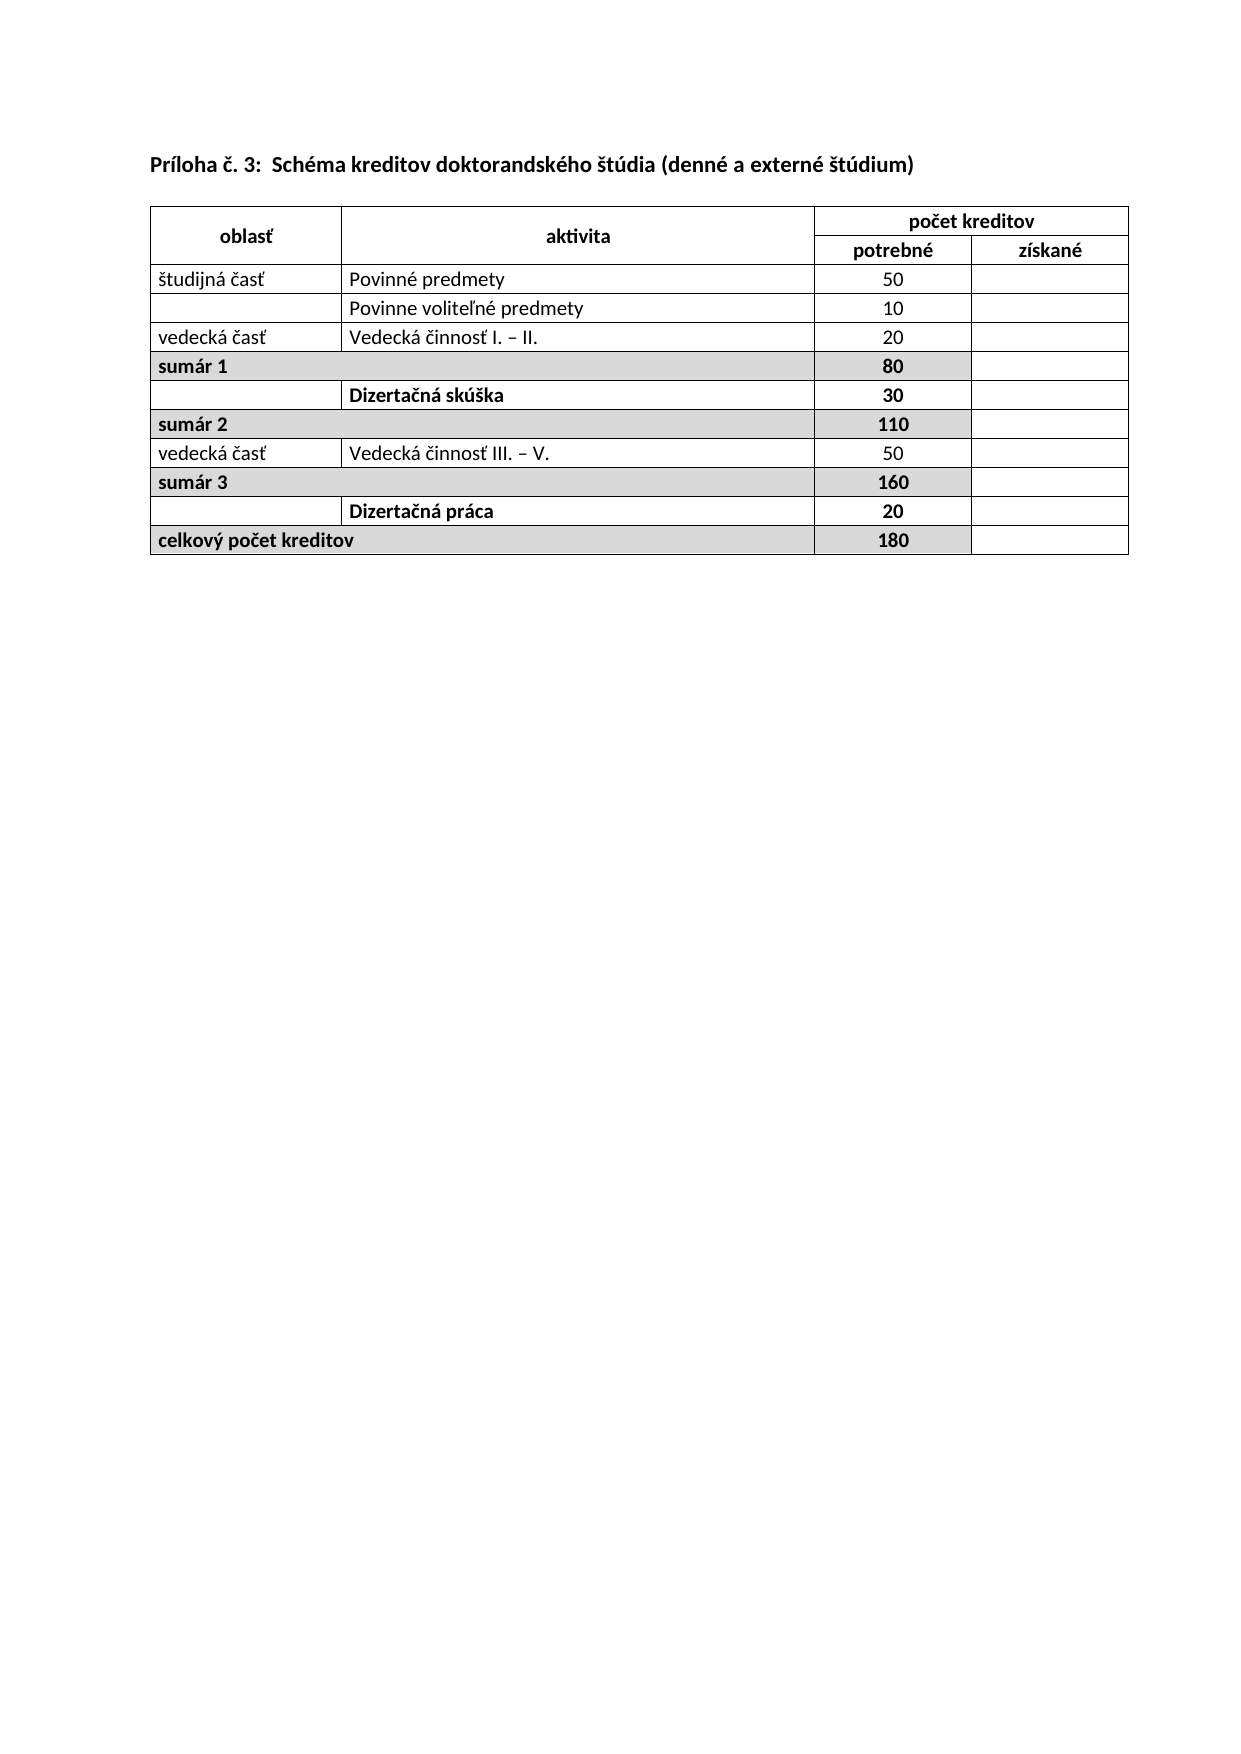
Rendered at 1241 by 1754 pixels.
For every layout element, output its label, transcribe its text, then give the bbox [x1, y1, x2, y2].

table_cell sumár 3 [151, 468, 814, 496]
table_cell 50 [815, 265, 971, 293]
table_cell 50 [815, 439, 971, 467]
table_cell sumár 2 [151, 410, 814, 438]
table_cell [972, 410, 1128, 438]
table_cell [972, 294, 1128, 322]
table_header aktivita [342, 207, 814, 264]
table_cell celkový počet kreditov [151, 526, 814, 553]
table_cell [972, 468, 1128, 496]
table_cell 180 [815, 526, 971, 553]
table_cell [972, 439, 1128, 467]
table_cell [151, 381, 341, 409]
table_cell [151, 294, 341, 322]
table_cell 160 [815, 468, 971, 496]
table_cell [972, 381, 1128, 409]
subtitle Príloha č. 3: Schéma kreditov doktorandského štúdia (denné a externé štúdium) [150, 150, 1090, 178]
table_cell [972, 323, 1128, 351]
table_cell 20 [815, 497, 971, 524]
table_cell Dizertačná skúška [342, 381, 814, 409]
table_header počet kreditov [815, 207, 1128, 235]
table_cell [972, 352, 1128, 380]
table_cell 20 [815, 323, 971, 351]
table_header oblasť [151, 207, 341, 264]
table_cell 30 [815, 381, 971, 409]
table_cell Vedecká činnosť III. – V. [342, 439, 814, 467]
table_cell 110 [815, 410, 971, 438]
table_cell študijná časť [151, 265, 341, 293]
table_cell [151, 497, 341, 524]
table_cell Povinne voliteľné predmety [342, 294, 814, 322]
table_cell sumár 1 [151, 352, 814, 380]
table_cell [972, 497, 1128, 524]
table_cell Povinné predmety [342, 265, 814, 293]
table_cell vedecká časť [151, 439, 341, 467]
table_cell Vedecká činnosť I. – II. [342, 323, 814, 351]
table_cell Dizertačná práca [342, 497, 814, 524]
table_cell potrebné [815, 236, 971, 264]
table_cell 80 [815, 352, 971, 380]
table_cell 10 [815, 294, 971, 322]
table_cell vedecká časť [151, 323, 341, 351]
table_cell [972, 265, 1128, 293]
table_cell získané [972, 236, 1128, 264]
table_cell [972, 526, 1128, 553]
